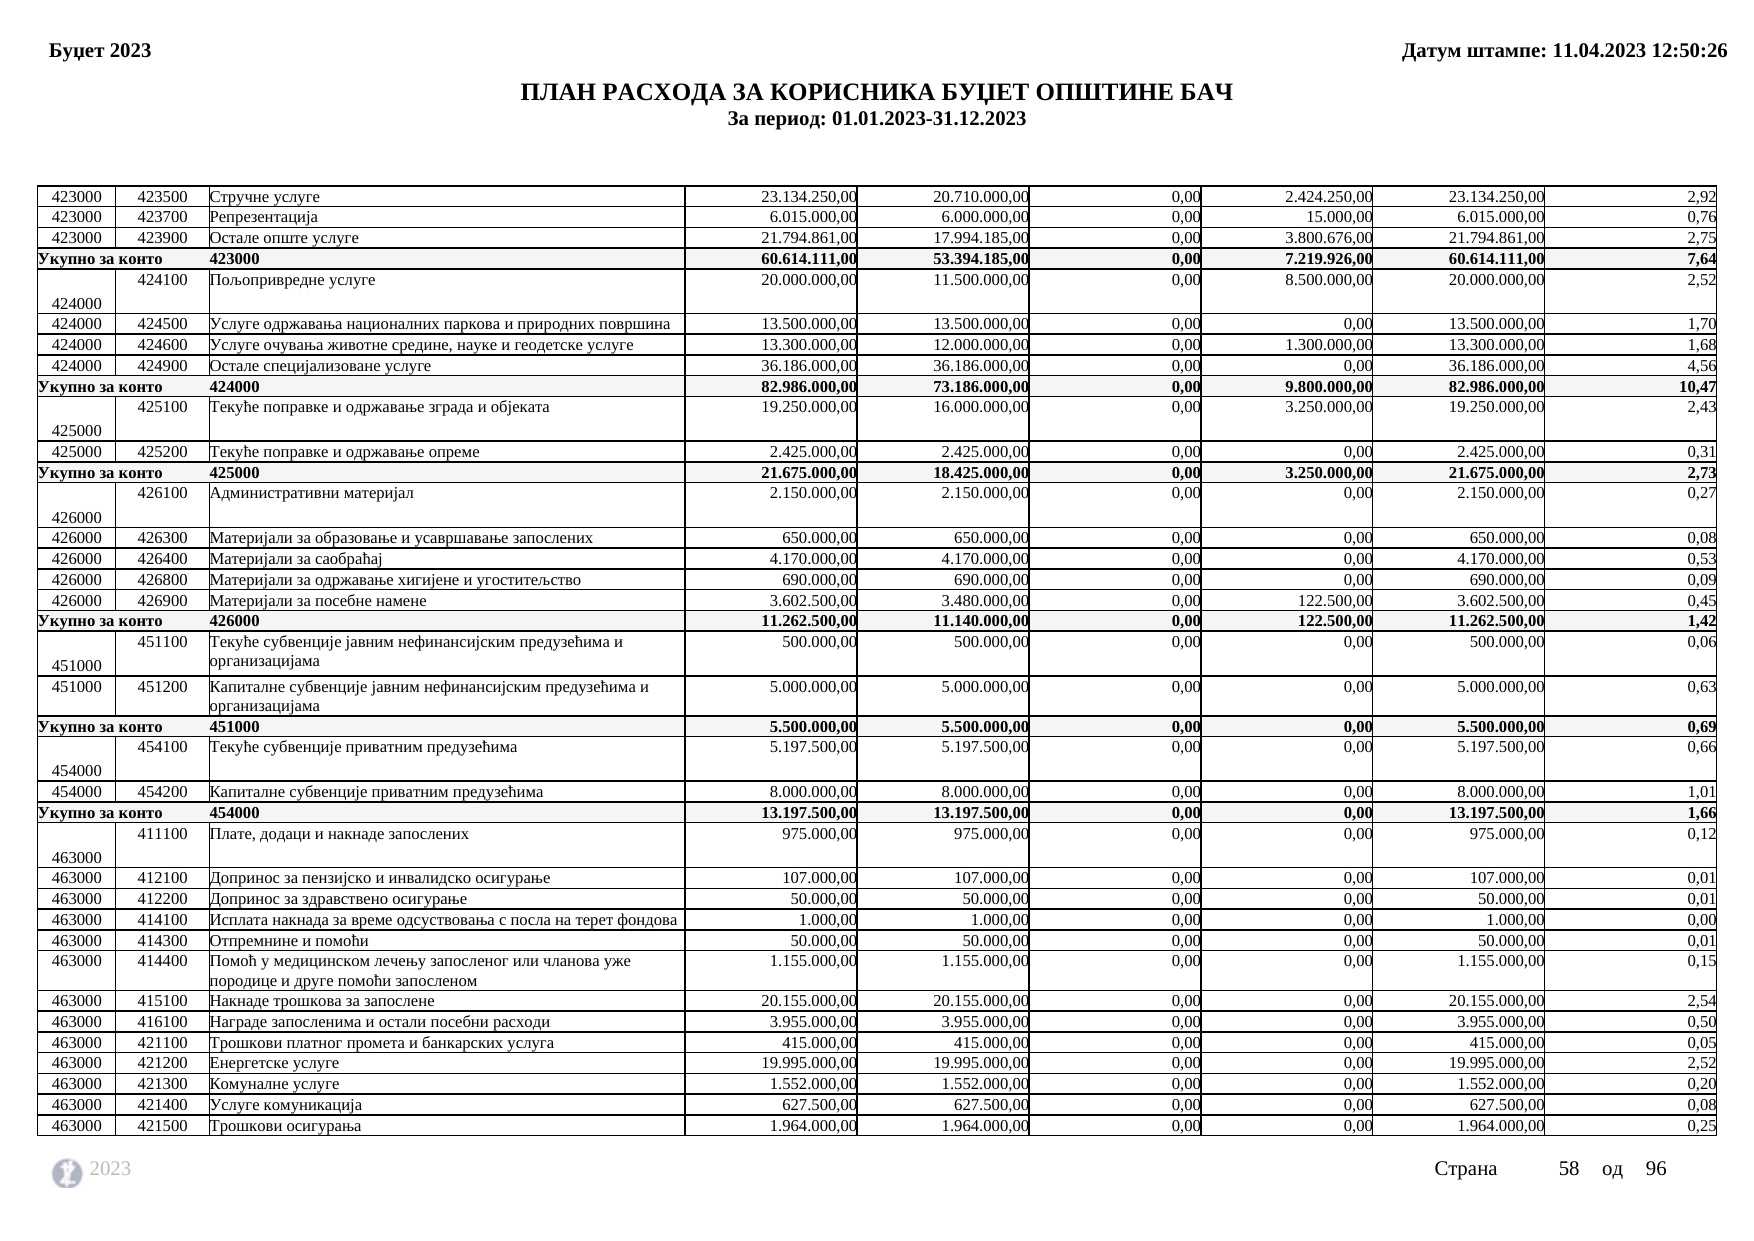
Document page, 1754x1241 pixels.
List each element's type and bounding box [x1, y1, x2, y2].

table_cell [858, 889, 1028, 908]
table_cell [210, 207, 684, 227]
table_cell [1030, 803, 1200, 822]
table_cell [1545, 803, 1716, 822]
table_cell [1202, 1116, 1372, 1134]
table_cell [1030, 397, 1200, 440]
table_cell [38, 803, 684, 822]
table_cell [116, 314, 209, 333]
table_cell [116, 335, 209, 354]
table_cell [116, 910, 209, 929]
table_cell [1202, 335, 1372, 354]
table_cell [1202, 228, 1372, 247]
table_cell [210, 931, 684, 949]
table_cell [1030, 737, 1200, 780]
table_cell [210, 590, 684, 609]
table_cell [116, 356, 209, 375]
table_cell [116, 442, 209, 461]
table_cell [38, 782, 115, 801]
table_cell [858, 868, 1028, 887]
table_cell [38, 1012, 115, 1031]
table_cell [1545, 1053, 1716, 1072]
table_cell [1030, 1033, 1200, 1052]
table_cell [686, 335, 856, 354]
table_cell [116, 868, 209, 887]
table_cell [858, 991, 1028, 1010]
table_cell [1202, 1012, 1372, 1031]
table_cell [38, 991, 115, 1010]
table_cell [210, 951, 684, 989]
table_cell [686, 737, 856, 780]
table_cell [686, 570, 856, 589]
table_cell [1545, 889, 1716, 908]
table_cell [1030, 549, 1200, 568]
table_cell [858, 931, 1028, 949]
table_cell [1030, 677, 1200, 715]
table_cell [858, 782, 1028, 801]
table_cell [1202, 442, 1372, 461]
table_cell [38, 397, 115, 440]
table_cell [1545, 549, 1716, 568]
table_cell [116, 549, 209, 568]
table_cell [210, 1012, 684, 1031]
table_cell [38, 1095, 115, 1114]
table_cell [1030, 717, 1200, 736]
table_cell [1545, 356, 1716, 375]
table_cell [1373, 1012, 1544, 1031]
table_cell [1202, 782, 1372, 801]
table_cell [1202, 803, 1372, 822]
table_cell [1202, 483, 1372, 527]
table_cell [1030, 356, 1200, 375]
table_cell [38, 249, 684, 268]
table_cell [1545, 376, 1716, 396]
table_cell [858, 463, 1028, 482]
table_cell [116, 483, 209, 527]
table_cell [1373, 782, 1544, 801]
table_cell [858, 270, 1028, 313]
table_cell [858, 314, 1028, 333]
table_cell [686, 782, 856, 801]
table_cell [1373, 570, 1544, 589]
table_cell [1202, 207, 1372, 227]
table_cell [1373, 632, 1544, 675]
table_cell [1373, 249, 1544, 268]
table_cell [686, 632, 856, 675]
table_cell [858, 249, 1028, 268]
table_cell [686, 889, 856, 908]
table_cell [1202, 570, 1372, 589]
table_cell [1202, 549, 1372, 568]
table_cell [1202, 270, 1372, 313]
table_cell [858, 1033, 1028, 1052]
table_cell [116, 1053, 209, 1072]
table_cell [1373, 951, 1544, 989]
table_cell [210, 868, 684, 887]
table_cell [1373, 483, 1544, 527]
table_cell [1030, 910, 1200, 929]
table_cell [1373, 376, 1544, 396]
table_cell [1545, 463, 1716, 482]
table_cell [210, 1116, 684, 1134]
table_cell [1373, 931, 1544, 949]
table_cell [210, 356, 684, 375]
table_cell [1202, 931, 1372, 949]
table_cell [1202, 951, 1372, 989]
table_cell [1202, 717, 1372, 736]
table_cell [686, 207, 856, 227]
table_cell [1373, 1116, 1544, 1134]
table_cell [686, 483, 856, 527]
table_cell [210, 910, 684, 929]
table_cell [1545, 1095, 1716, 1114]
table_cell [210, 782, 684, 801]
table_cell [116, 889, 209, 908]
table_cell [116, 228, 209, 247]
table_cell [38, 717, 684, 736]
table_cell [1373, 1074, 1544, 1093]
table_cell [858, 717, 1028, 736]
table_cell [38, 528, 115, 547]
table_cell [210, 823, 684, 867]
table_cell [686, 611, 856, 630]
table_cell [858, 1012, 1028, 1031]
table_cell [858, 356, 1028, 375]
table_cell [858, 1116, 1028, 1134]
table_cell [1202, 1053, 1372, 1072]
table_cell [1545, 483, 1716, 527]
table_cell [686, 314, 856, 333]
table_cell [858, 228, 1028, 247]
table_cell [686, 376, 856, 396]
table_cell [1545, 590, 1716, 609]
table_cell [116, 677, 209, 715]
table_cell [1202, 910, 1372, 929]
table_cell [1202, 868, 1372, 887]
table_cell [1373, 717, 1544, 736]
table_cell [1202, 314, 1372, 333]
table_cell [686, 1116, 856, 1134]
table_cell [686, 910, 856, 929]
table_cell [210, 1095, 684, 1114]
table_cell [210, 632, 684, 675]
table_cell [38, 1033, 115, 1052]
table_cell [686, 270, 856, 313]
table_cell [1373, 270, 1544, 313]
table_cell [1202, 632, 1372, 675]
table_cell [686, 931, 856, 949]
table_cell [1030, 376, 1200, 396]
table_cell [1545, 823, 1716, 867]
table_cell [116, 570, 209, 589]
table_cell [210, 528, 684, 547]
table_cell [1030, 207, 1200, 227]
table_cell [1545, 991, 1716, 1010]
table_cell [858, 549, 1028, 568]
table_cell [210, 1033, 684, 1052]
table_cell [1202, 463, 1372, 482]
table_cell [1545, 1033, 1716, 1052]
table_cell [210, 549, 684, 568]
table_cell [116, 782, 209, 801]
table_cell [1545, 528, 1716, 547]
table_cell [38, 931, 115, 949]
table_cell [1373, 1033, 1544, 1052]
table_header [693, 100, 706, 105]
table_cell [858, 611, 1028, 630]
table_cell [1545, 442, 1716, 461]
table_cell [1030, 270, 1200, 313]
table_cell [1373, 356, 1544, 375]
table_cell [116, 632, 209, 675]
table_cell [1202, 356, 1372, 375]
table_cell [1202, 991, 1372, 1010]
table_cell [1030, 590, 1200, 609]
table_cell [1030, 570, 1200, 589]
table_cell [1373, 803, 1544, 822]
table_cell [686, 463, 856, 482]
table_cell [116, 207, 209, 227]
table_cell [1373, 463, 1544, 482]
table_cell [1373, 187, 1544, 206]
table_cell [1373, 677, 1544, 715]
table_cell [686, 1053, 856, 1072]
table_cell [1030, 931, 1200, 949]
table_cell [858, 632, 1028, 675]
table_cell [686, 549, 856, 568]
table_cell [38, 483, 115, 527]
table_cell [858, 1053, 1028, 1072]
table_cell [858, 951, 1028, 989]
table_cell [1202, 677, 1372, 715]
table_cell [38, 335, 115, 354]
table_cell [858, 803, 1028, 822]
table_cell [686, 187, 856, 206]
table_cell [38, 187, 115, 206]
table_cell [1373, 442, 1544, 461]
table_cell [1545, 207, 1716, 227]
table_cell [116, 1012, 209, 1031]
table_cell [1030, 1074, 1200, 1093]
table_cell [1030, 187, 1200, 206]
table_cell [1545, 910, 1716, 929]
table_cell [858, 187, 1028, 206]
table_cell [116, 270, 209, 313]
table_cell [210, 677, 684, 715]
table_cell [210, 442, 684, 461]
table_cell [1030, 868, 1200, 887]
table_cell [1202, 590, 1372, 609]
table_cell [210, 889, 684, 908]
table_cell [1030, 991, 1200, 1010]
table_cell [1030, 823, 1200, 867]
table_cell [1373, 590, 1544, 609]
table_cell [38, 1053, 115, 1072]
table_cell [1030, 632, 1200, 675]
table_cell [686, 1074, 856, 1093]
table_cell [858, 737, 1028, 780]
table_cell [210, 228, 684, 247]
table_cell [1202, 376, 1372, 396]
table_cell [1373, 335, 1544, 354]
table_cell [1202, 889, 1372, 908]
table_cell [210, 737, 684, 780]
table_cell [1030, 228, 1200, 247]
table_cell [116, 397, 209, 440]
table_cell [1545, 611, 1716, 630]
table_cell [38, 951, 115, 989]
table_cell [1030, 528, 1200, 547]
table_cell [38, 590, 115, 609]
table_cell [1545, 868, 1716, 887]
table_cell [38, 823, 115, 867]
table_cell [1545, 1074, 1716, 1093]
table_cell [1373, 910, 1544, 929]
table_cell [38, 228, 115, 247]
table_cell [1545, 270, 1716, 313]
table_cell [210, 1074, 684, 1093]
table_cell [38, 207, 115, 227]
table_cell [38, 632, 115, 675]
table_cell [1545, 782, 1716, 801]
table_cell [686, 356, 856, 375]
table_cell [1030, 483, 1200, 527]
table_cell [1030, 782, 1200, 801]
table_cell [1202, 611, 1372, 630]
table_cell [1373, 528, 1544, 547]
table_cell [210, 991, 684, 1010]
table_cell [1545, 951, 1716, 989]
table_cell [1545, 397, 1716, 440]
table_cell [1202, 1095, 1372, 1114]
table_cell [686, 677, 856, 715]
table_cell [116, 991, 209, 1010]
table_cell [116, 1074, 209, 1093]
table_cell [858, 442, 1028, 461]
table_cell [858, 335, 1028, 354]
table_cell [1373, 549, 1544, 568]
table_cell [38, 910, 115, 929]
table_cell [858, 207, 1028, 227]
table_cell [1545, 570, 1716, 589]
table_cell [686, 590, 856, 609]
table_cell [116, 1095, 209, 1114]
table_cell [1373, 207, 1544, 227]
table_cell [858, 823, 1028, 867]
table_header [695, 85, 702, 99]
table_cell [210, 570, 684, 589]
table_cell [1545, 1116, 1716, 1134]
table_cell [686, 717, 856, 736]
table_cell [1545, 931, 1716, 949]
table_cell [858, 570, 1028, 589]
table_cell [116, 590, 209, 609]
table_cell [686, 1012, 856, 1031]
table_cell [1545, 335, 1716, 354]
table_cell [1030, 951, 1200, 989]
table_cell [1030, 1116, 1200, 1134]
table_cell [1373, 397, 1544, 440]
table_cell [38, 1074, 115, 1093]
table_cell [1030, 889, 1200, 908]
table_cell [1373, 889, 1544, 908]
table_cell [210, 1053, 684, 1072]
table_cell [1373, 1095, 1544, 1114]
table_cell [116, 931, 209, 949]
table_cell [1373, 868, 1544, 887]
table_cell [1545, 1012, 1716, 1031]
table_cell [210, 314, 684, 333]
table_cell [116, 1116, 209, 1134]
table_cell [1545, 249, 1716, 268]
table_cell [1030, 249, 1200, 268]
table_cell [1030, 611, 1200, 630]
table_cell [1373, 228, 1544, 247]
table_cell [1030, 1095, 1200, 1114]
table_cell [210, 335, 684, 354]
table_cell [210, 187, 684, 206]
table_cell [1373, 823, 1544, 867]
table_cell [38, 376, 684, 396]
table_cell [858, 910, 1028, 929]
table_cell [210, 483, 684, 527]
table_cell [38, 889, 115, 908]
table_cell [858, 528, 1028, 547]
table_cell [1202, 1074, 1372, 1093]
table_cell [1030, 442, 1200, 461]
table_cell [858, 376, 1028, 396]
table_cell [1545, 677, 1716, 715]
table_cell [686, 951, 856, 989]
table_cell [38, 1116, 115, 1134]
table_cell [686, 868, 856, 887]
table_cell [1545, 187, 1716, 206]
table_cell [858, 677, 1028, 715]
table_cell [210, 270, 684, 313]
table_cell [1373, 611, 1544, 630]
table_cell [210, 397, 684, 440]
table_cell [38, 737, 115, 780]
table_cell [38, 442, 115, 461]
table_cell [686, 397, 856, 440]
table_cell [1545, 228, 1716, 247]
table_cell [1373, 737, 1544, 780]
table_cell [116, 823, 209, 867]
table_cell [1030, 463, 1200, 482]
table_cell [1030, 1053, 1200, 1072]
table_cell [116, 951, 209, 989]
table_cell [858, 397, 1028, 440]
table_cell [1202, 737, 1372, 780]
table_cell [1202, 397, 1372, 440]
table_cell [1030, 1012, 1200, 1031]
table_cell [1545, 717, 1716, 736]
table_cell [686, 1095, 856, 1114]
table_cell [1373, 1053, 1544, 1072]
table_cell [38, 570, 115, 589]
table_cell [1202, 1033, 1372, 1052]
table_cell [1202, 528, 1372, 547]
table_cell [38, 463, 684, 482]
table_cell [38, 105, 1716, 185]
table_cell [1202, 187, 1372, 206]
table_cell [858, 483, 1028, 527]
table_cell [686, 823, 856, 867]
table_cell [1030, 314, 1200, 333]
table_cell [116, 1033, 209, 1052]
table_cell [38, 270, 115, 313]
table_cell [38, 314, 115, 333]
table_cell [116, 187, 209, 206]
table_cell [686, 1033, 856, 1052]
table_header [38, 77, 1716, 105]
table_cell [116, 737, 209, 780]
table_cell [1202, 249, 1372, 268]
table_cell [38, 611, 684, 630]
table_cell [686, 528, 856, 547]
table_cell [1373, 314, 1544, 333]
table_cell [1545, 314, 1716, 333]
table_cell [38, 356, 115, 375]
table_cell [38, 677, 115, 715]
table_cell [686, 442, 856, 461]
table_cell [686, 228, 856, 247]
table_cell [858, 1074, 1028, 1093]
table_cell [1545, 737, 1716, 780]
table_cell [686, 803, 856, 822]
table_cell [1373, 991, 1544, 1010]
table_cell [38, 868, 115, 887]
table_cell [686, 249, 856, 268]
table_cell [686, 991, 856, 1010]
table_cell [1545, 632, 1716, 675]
picture [48, 1155, 87, 1188]
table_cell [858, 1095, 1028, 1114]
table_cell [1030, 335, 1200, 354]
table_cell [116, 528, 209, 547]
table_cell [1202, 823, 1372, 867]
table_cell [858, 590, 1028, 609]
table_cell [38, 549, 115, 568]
